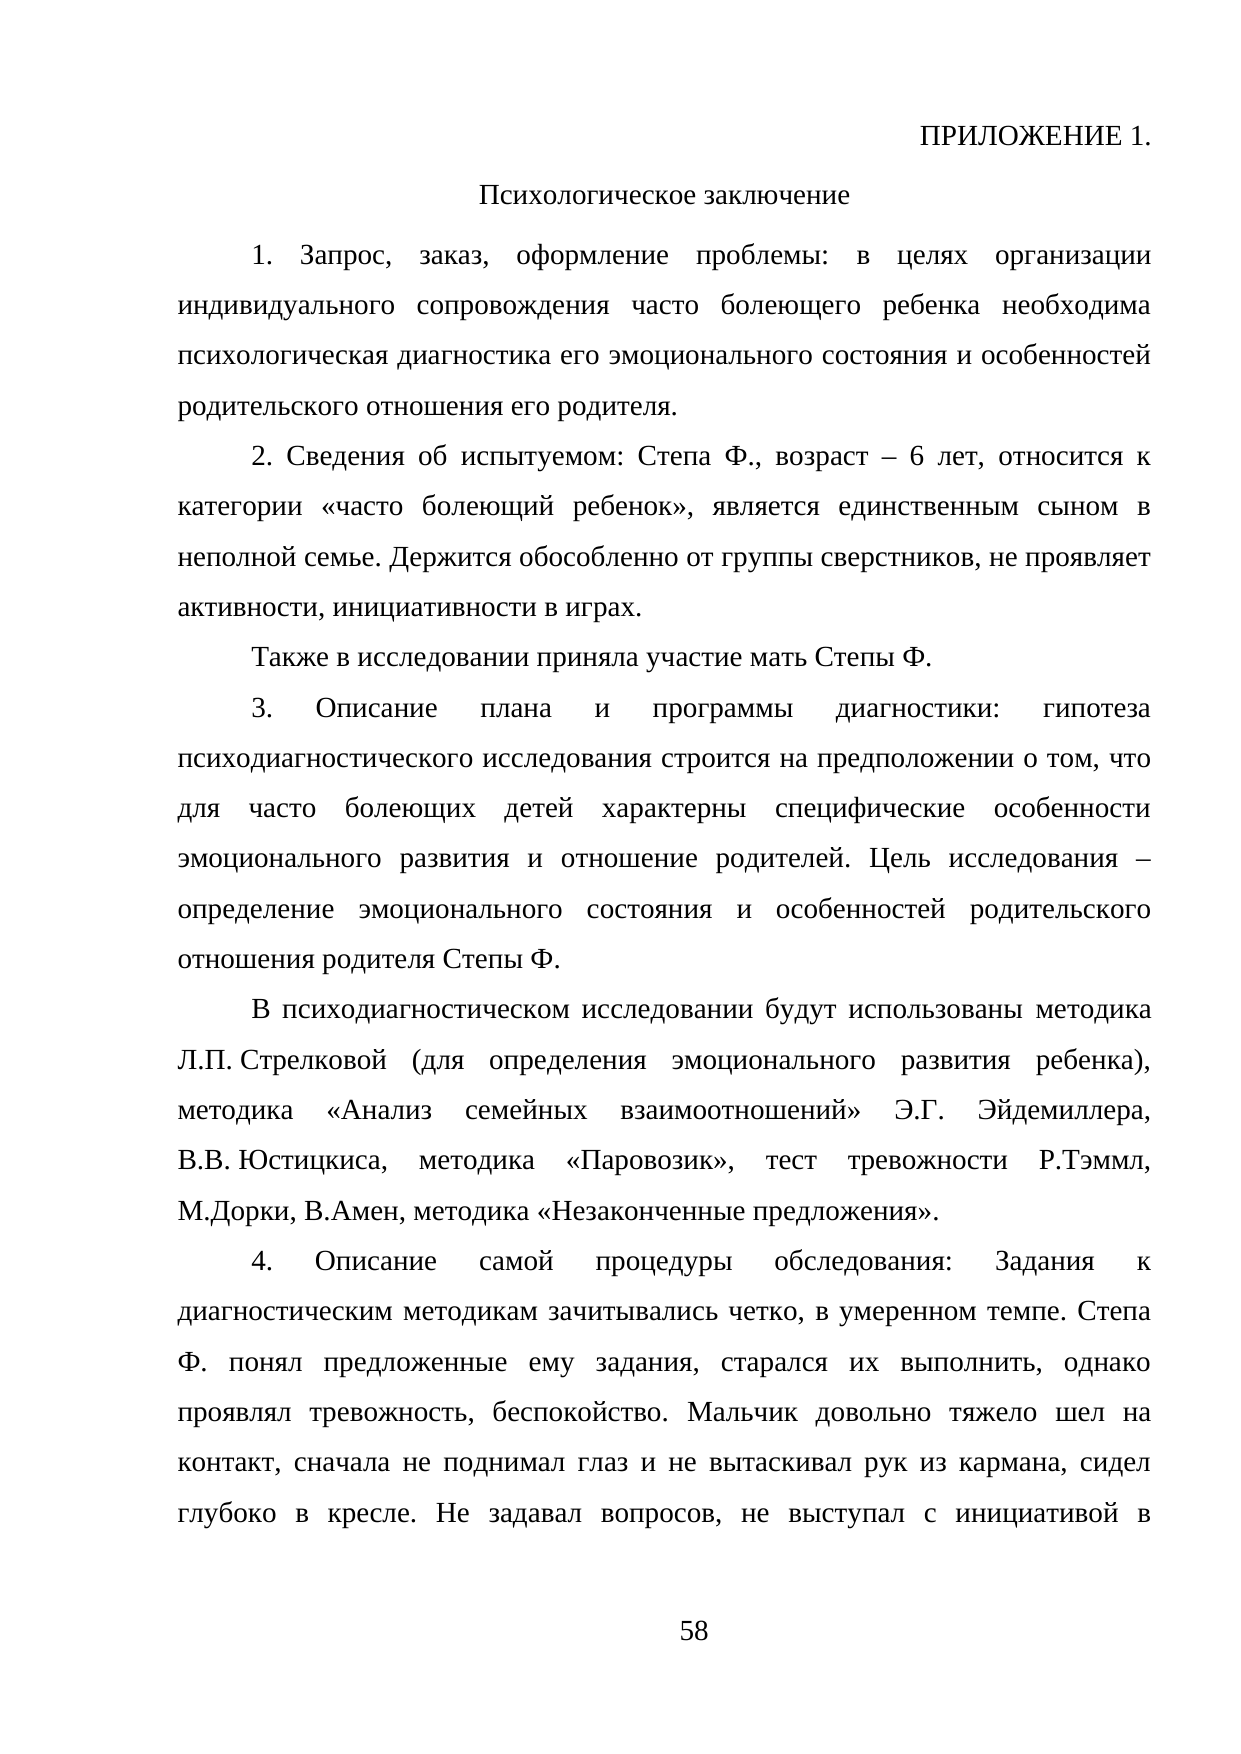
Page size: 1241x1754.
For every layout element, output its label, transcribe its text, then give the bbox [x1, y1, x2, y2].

text 2. Сведения об испытуемом: Степа Ф., возраст – 6 лет, относится к категории «часто болеющий ребенок», является единственным сыном в неполной семье. Держится обособленно от группы сверстников, не проявляет активности, инициативности в играх. [177, 438, 1152, 623]
text Также в исследовании приняла участие мать Степы Ф. [177, 639, 1152, 673]
text 3. Описание плана и программы диагностики: гипотеза психодиагностического исследования строится на предположении о том, что для часто болеющих детей характерны специфические особенности эмоционального развития и отношение родителей. Цель исследования – определение эмоционального состояния и особенностей родительского отношения родителя Степы Ф. [177, 690, 1152, 975]
text В психодиагностическом исследовании будут использованы методика Л.П. Стрелковой (для определения эмоционального развития ребенка), методика «Анализ семейных взаимоотношений» Э.Г. Эйдемиллера, В.В. Юстицкиса, методика «Паровозик», тест тревожности Р.Тэммл, М.Дорки, В.Амен, методика «Незаконченные предложения». [177, 992, 1152, 1226]
text ПРИЛОЖЕНИЕ 1. [177, 118, 1152, 152]
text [177, 1243, 1152, 1528]
text 1. Запрос, заказ, оформление проблемы: в целях организации индивидуального сопровождения часто болеющего ребенка необходима психологическая диагностика его эмоционального состояния и особенностей родительского отношения его родителя. [177, 237, 1152, 421]
text Психологическое заключение [177, 177, 1152, 211]
